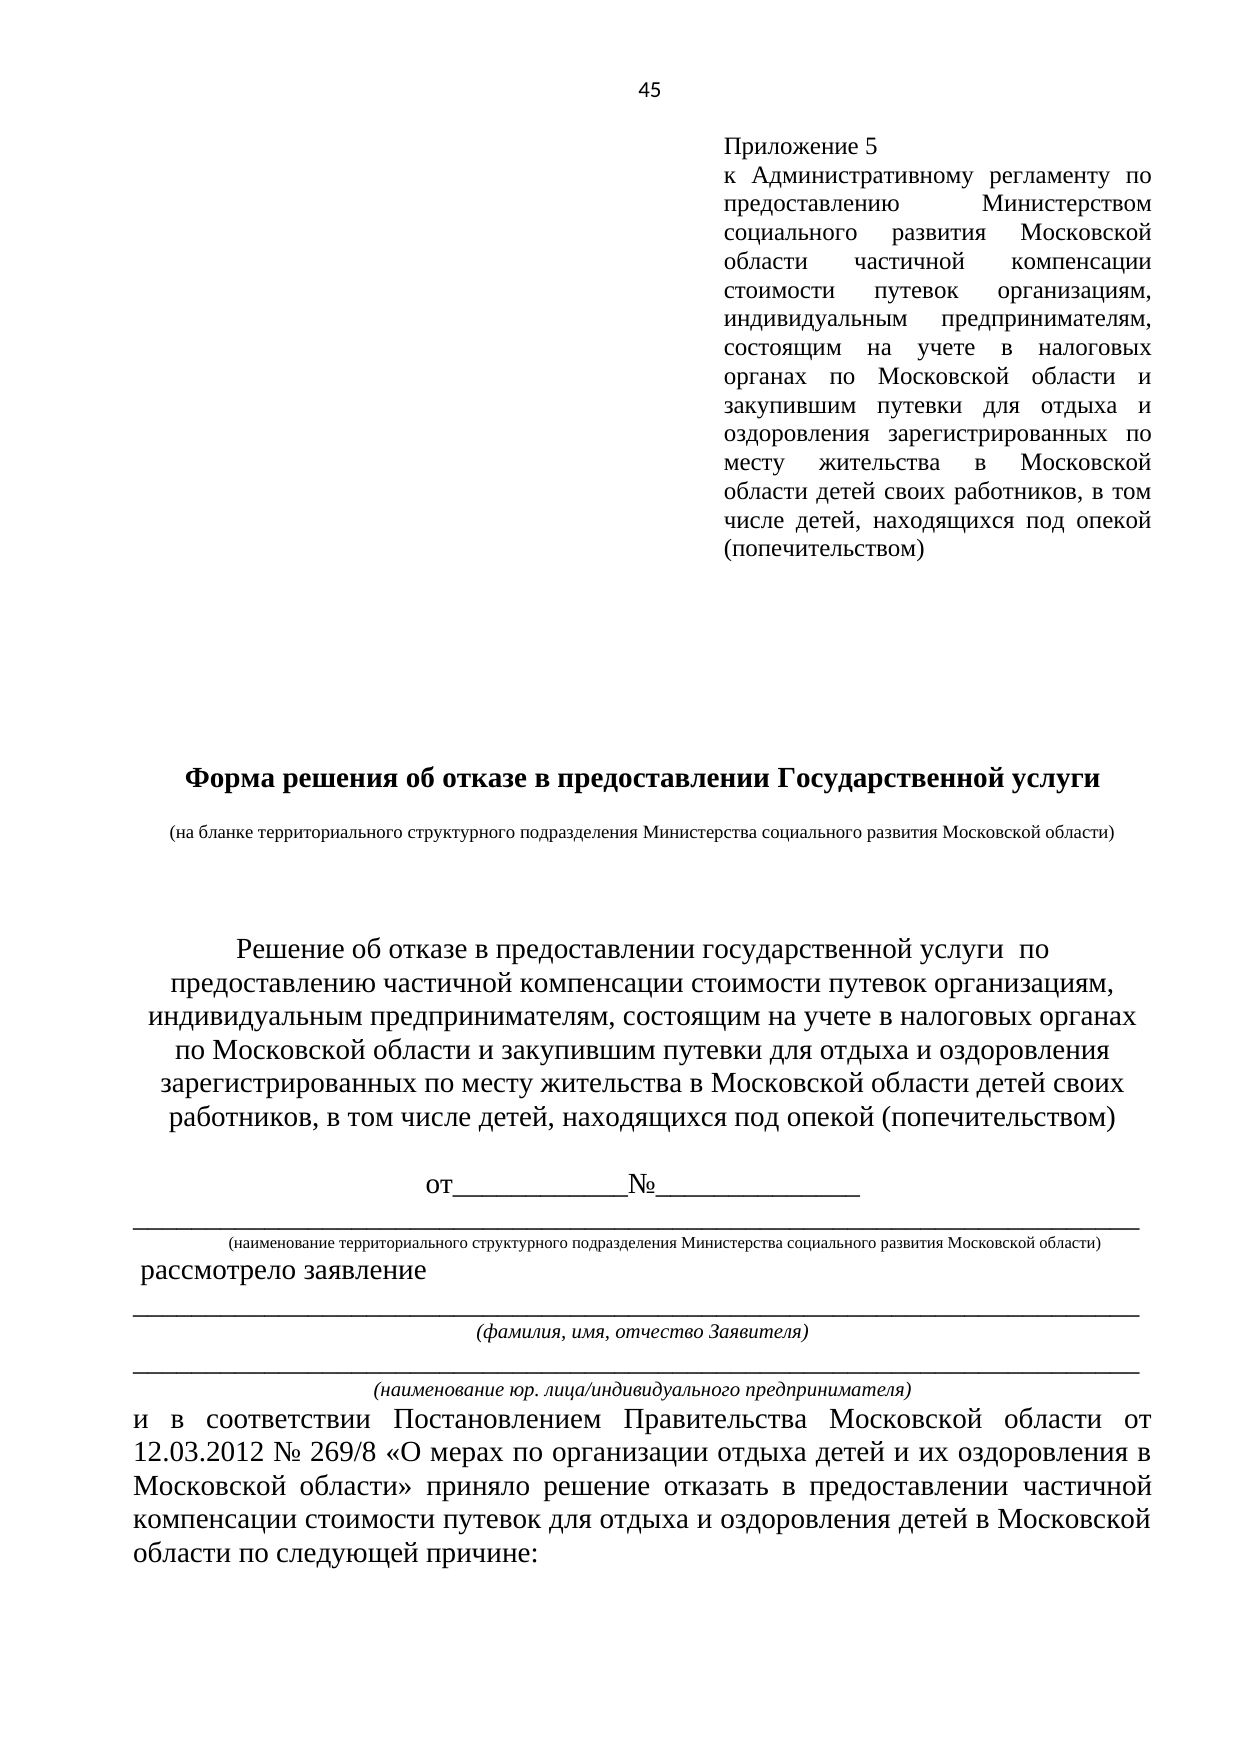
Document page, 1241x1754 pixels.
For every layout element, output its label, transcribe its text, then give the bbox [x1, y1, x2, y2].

text (наименование юр. лица/индивидуального предпринимателя) [133, 1377, 1152, 1401]
text (фамилия, имя, отчество Заявителя) [133, 1319, 1152, 1343]
text к Административному регламенту по предоставлению Министерством социального развития Московской области частичной компенсации стоимости путевок организациям, индивидуальным предпринимателям, состоящим на учете в налоговых органах по Московской области и закупившим путевки для отдыха и оздоровления зарегистрированных по месту жительства в Московской области детей своих работников, в том числе детей, находящихся под опекой (попечительством) [723, 160, 1152, 562]
text (на бланке территориального структурного подразделения Министерства социального развития Московской области) [133, 823, 1152, 843]
text _____________________________________________________________________ [133, 1199, 1152, 1233]
text от____________№______________ [133, 1166, 1152, 1199]
text Решение об отказе в предоставлении государственной услуги по предоставлению частичной компенсации стоимости путевок организациям, индивидуальным предпринимателям, состоящим на учете в налоговых органах по Московской области и закупившим путевки для отдыха и оздоровления зарегистрированных по месту жительства в Московской области детей своих работников, в том числе детей, находящихся под опекой (попечительством) [133, 931, 1152, 1132]
text _____________________________________________________________________ [133, 1343, 1152, 1377]
text Форма решения об отказе в предоставлении Государственной услуги [133, 760, 1152, 793]
text и в соответствии Постановлением Правительства Московской области от 12.03.2012 № 269/8 «О мерах по организации отдыха детей и их оздоровления в Московской области» приняло решение отказать в предоставлении частичной компенсации стоимости путевок для отдыха и оздоровления детей в Московской области по следующей причине: [133, 1401, 1152, 1569]
text рассмотрело заявление _____________________________________________________________________ [133, 1252, 1152, 1319]
text (наименование территориального структурного подразделения Министерства социального развития Московской области) [133, 1233, 1152, 1252]
text Приложение 5 [723, 131, 1152, 160]
